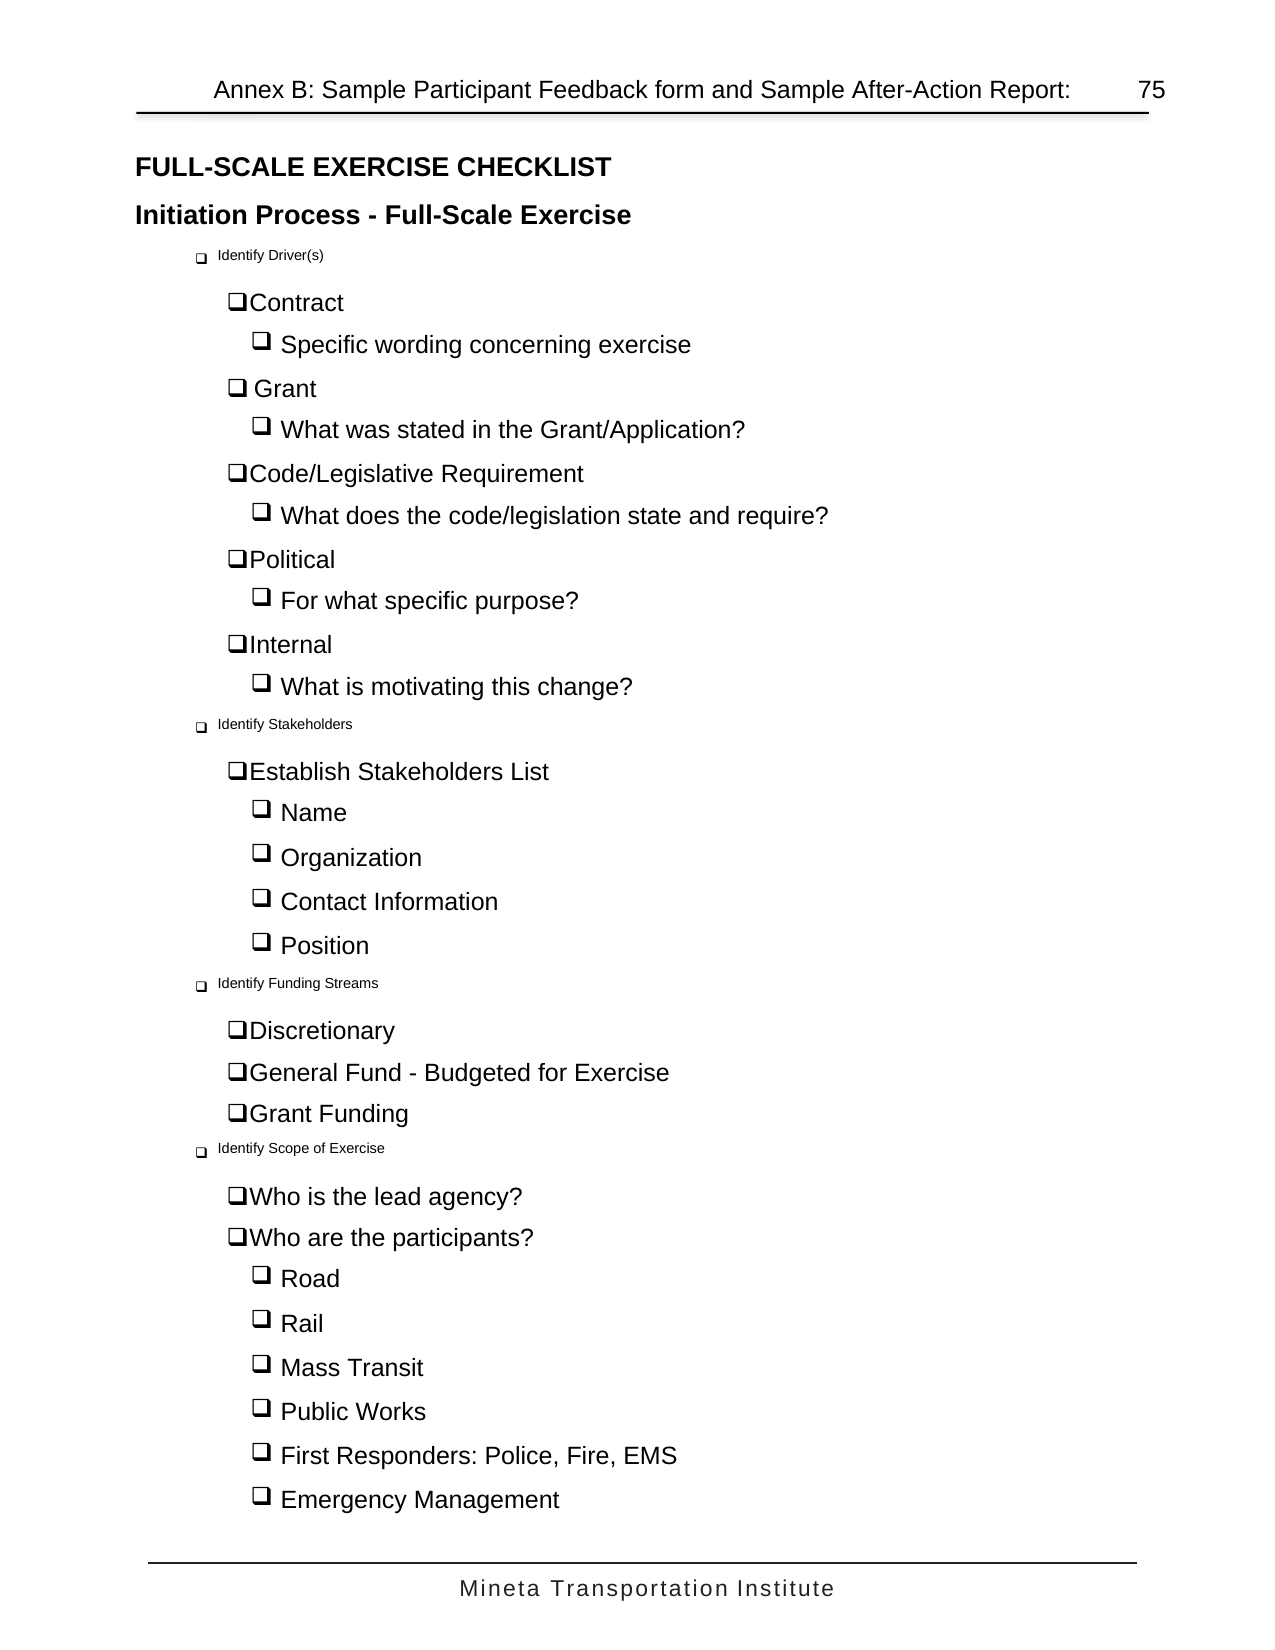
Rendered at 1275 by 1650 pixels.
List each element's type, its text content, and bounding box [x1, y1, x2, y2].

text What is motivating this change? [250, 672, 1151, 701]
list Internal [226, 630, 1151, 659]
list Identify Stakeholders [195, 716, 1151, 744]
text Initiation Process - Full-Scale Exercise [135, 199, 1151, 230]
text Public Works [250, 1397, 1151, 1426]
list General Fund - Budgeted for Exercise [226, 1058, 1151, 1087]
text Road [250, 1264, 1151, 1293]
list Contract [226, 288, 1151, 317]
text Emergency Management [250, 1485, 1151, 1514]
text Contact Information [250, 887, 1151, 916]
text First Responders: Police, Fire, EMS [250, 1441, 1151, 1470]
list Grant Funding [226, 1099, 1151, 1128]
text What was stated in the Grant/Application? [250, 415, 1151, 444]
text Mass Transit [250, 1353, 1151, 1382]
list Discretionary [226, 1016, 1151, 1045]
list Code/Legislative Requirement [226, 459, 1151, 488]
list Grant [226, 374, 1151, 403]
list Identify Driver(s) [195, 247, 1151, 276]
text Position [250, 931, 1151, 960]
text Organization [250, 843, 1151, 871]
list Political [226, 545, 1151, 574]
list Identify Scope of Exercise [195, 1140, 1151, 1169]
text Rail [250, 1308, 1151, 1337]
list Who are the participants? [226, 1223, 1151, 1252]
text Name [250, 798, 1151, 827]
list Establish Stakeholders List [226, 757, 1151, 786]
list Identify Funding Streams [195, 975, 1151, 1004]
text Full-Scale Exercise Checklist [135, 151, 1151, 182]
list Who is the lead agency? [226, 1182, 1151, 1211]
text For what specific purpose? [250, 586, 1151, 615]
text Specific wording concerning exercise [250, 329, 1151, 358]
text What does the code/legislation state and require? [250, 501, 1151, 529]
